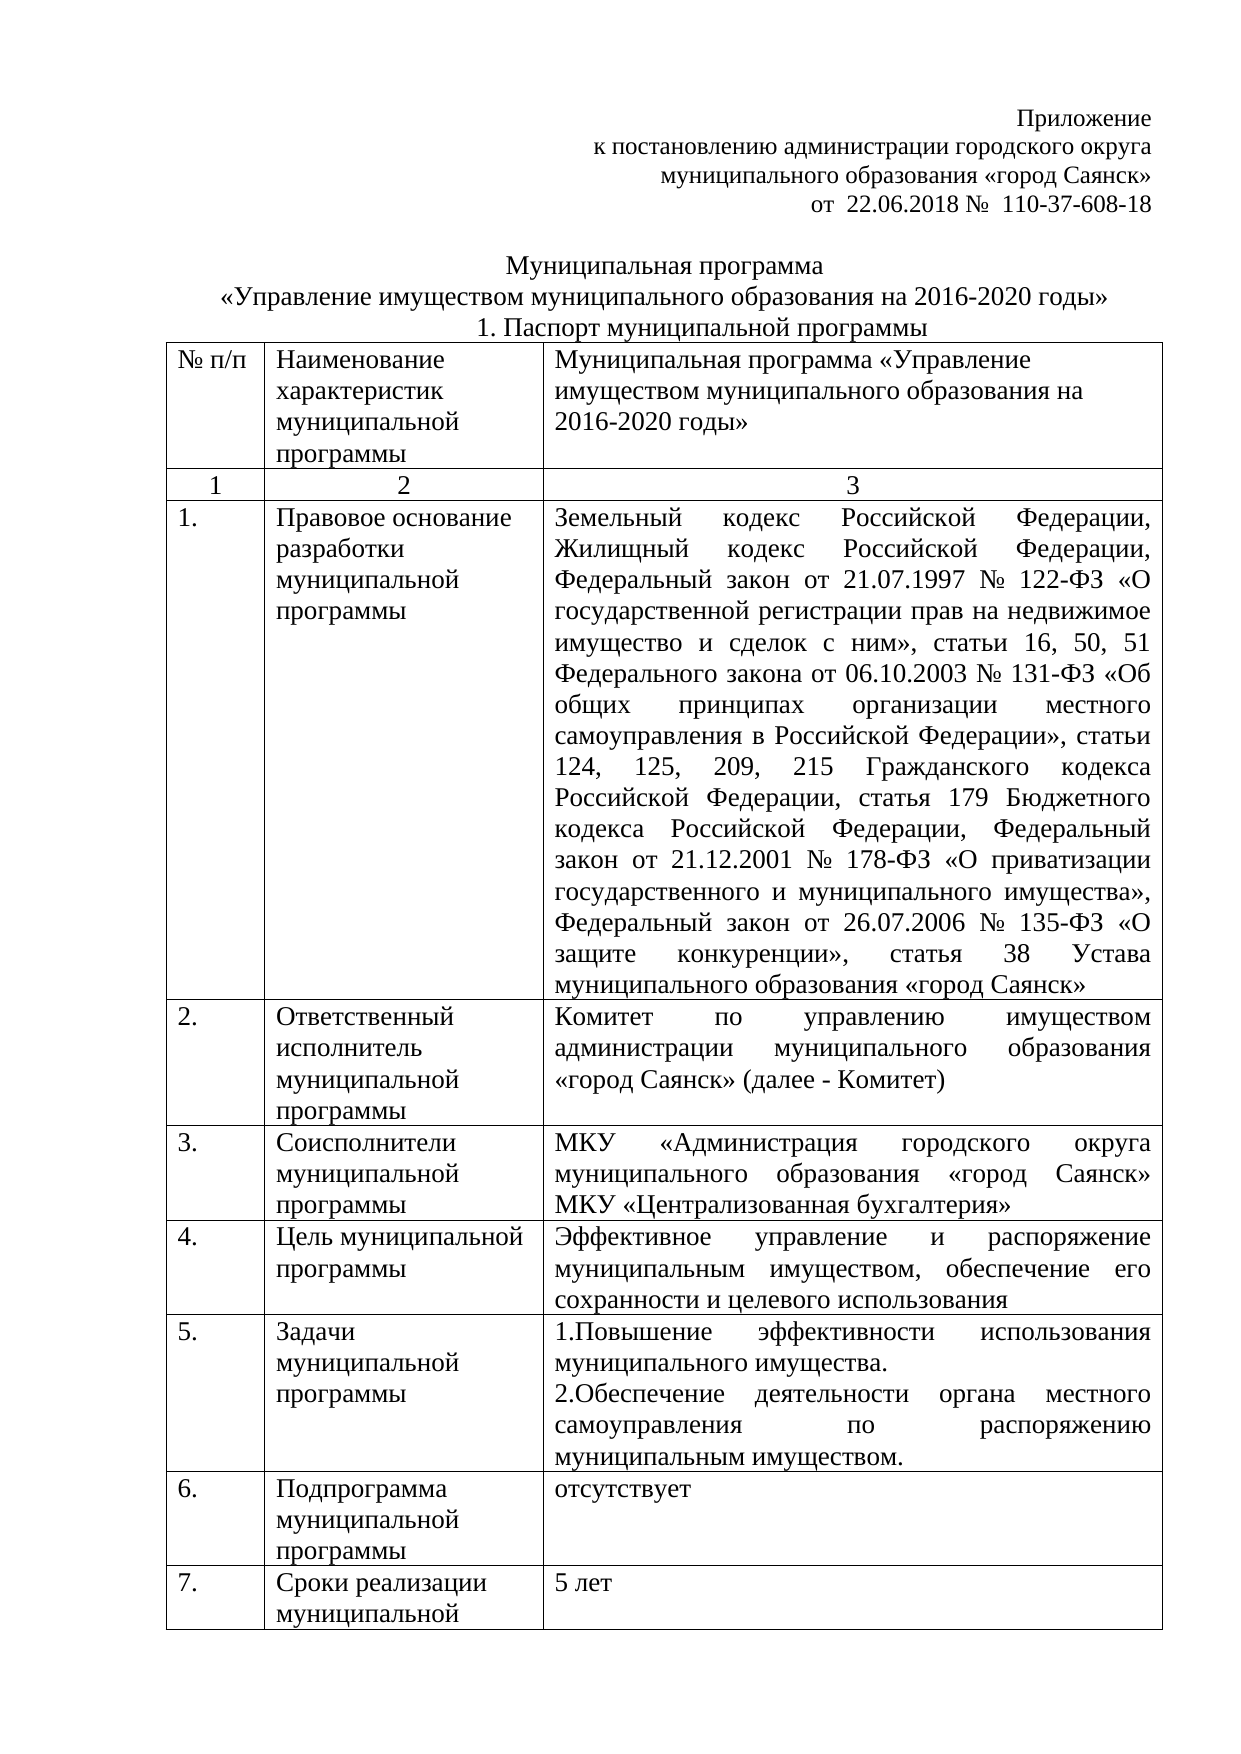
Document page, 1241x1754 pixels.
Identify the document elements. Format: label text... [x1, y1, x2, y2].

table_cell Цель муниципальной программы [265, 1221, 543, 1314]
table_cell 4. [167, 1221, 264, 1314]
table_cell Ответственный исполнитель муниципальной программы [265, 1000, 543, 1125]
table_header № п/п [167, 343, 264, 468]
table_cell 1 [167, 469, 264, 500]
text Приложение [177, 103, 1152, 131]
text к постановлению администрации городского округа муниципального образования «город Саянск» [591, 131, 1152, 189]
table_header Наименование характеристик муниципальной программы [265, 343, 543, 468]
table_cell Земельный кодекс Российской Федерации, Жилищный кодекс Российской Федерации, Федеральный закон от 21.07.1997 № 122-ФЗ «О государственной регистрации прав на недвижимое имущество и сделок с ним», статьи 16, 50, 51 Федерального закона от 06.10.2003 № 131-ФЗ «Об общих принципах организации местного самоуправления в Российской Федерации», статьи 124, 125, 209, 215 Гражданского кодекса Российской Федерации, статья 179 Бюджетного кодекса Российской Федерации, Федеральный закон от 21.12.2001 № 178-ФЗ «О приватизации государственного и муниципального имущества», Федеральный закон от 26.07.2006 № 135-ФЗ «О защите конкуренции», статья 38 Устава муниципального образования «город Саянск» [544, 501, 1162, 999]
text от 22.06.2018 № 110-37-608-18 [591, 189, 1152, 218]
table_cell 2. [167, 1000, 264, 1125]
table_cell Правовое основание разработки муниципальной программы [265, 501, 543, 999]
table_cell 7. [167, 1566, 264, 1628]
table_cell 2 [265, 469, 543, 500]
table_cell отсутствует [544, 1472, 1162, 1565]
text «Управление имуществом муниципального образования на 2016-2020 годы» [177, 280, 1152, 311]
table_cell Эффективное управление и распоряжение муниципальным имуществом, обеспечение его сохранности и целевого использования [544, 1221, 1162, 1314]
table_cell 3 [544, 469, 1162, 500]
table_cell МКУ «Администрация городского округа муниципального образования «город Саянск» МКУ «Централизованная бухгалтерия» [544, 1126, 1162, 1219]
table_cell Соисполнители муниципальной программы [265, 1126, 543, 1219]
table_cell 6. [167, 1472, 264, 1565]
text Муниципальная программа [177, 249, 1152, 280]
table_cell Комитет по управлению имуществом администрации муниципального образования «город Саянск» (далее - Комитет) [544, 1000, 1162, 1125]
table_cell Задачи муниципальной программы [265, 1315, 543, 1471]
table_cell 5 лет [544, 1566, 1162, 1628]
table_cell 5. [167, 1315, 264, 1471]
table_header Муниципальная программа «Управление имуществом муниципального образования на 2016-2020 годы» [544, 343, 1162, 468]
table_cell 3. [167, 1126, 264, 1219]
table_cell 1.Повышение эффективности использования муниципального имущества. 2.Обеспечение деятельности органа местного самоуправления по распоряжению муниципальным имуществом. [544, 1315, 1162, 1471]
table_cell 1. [167, 501, 264, 999]
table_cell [265, 1566, 543, 1628]
text 1. Паспорт муниципальной программы [252, 311, 1152, 342]
table_cell Подпрограмма муниципальной программы [265, 1472, 543, 1565]
